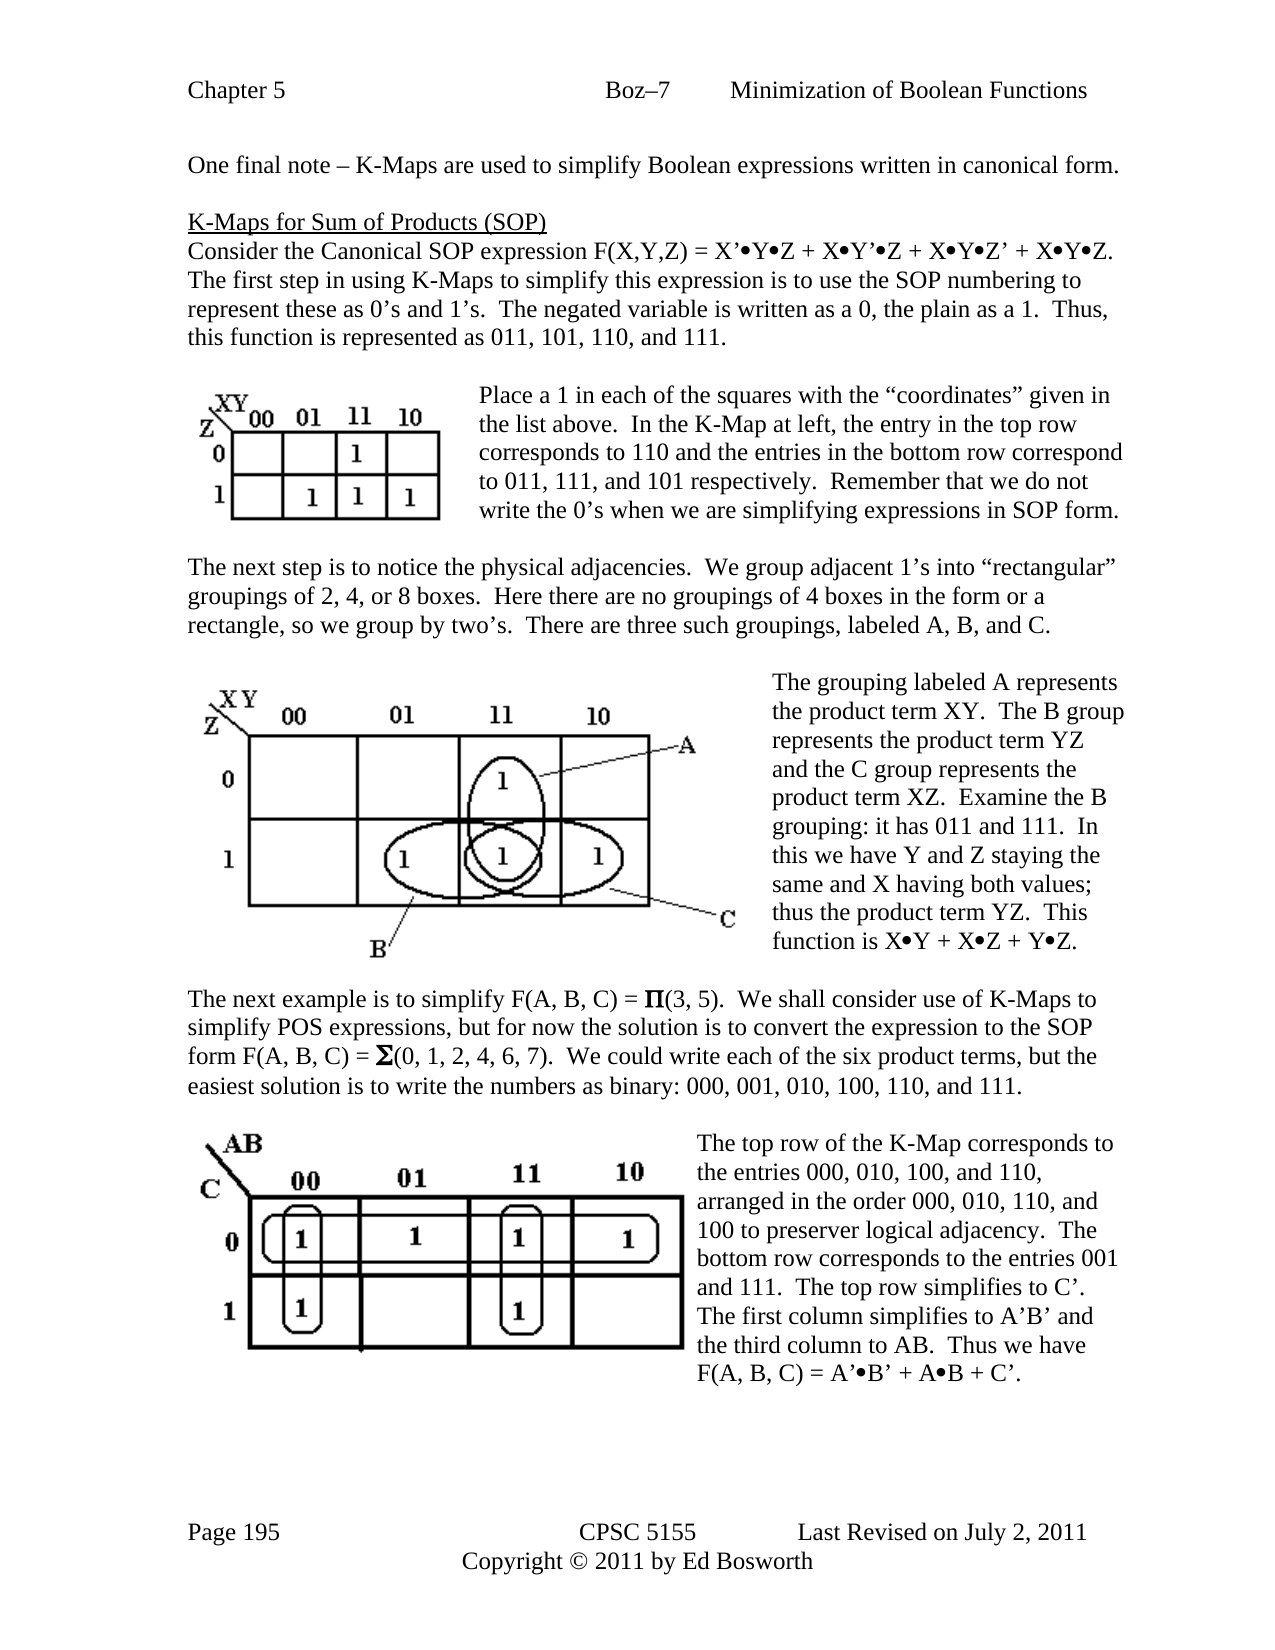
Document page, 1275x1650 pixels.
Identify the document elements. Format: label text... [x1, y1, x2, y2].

picture [187, 1128, 697, 1364]
picture [187, 667, 754, 964]
text K-Maps for Sum of Products (SOP) [187, 207, 1125, 236]
text Place a 1 in each of the squares with the “coordinates” given in the list above. In the K-Map at left, the entry in the top row corresponds to 110 and the entries in the bottom row correspond to 011, 111, and 101 respectively. Remember that we do not write the 0’s when we are simplifying expressions in SOP form. [461, 380, 1125, 524]
text The next example is to simplify F(A, B, C) = (3, 5). We shall consider use of K-Maps to simplify POS expressions, but for now the solution is to convert the expression to the SOP form F(A, B, C) = (0, 1, 2, 4, 6, 7). We could write each of the six product terms, but the easiest solution is to write the numbers as binary: 000, 001, 010, 100, 110, and 111. [187, 984, 1125, 1100]
text The first step in using K-Maps to simplify this expression is to use the SOP numbering to represent these as 0’s and 1’s. The negated variable is written as a 0, the plain as a 1. Thus, this function is represented as 011, 101, 110, and 111. [187, 265, 1125, 351]
picture [187, 380, 461, 541]
text Consider the Canonical SOP expression F(X,Y,Z) = X’YZ + XY’Z + XYZ’ + XYZ. [187, 236, 1125, 265]
text The grouping labeled A represents the product term XY. The B group represents the product term YZ and the C group represents the product term XZ. Examine the B grouping: it has 011 and 111. In this we have Y and Z staying the same and X having both values; thus the product term YZ. This function is XY + XZ + YZ. [754, 667, 1125, 955]
text The next step is to notice the physical adjacencies. We group adjacent 1’s into “rectangular” groupings of 2, 4, or 8 boxes. Here there are no groupings of 4 boxes in the form or a rectangle, so we group by two’s. There are three such groupings, labeled A, B, and C. [187, 552, 1125, 639]
text One final note – K-Maps are used to simplify Boolean expressions written in canonical form. [187, 150, 1125, 179]
